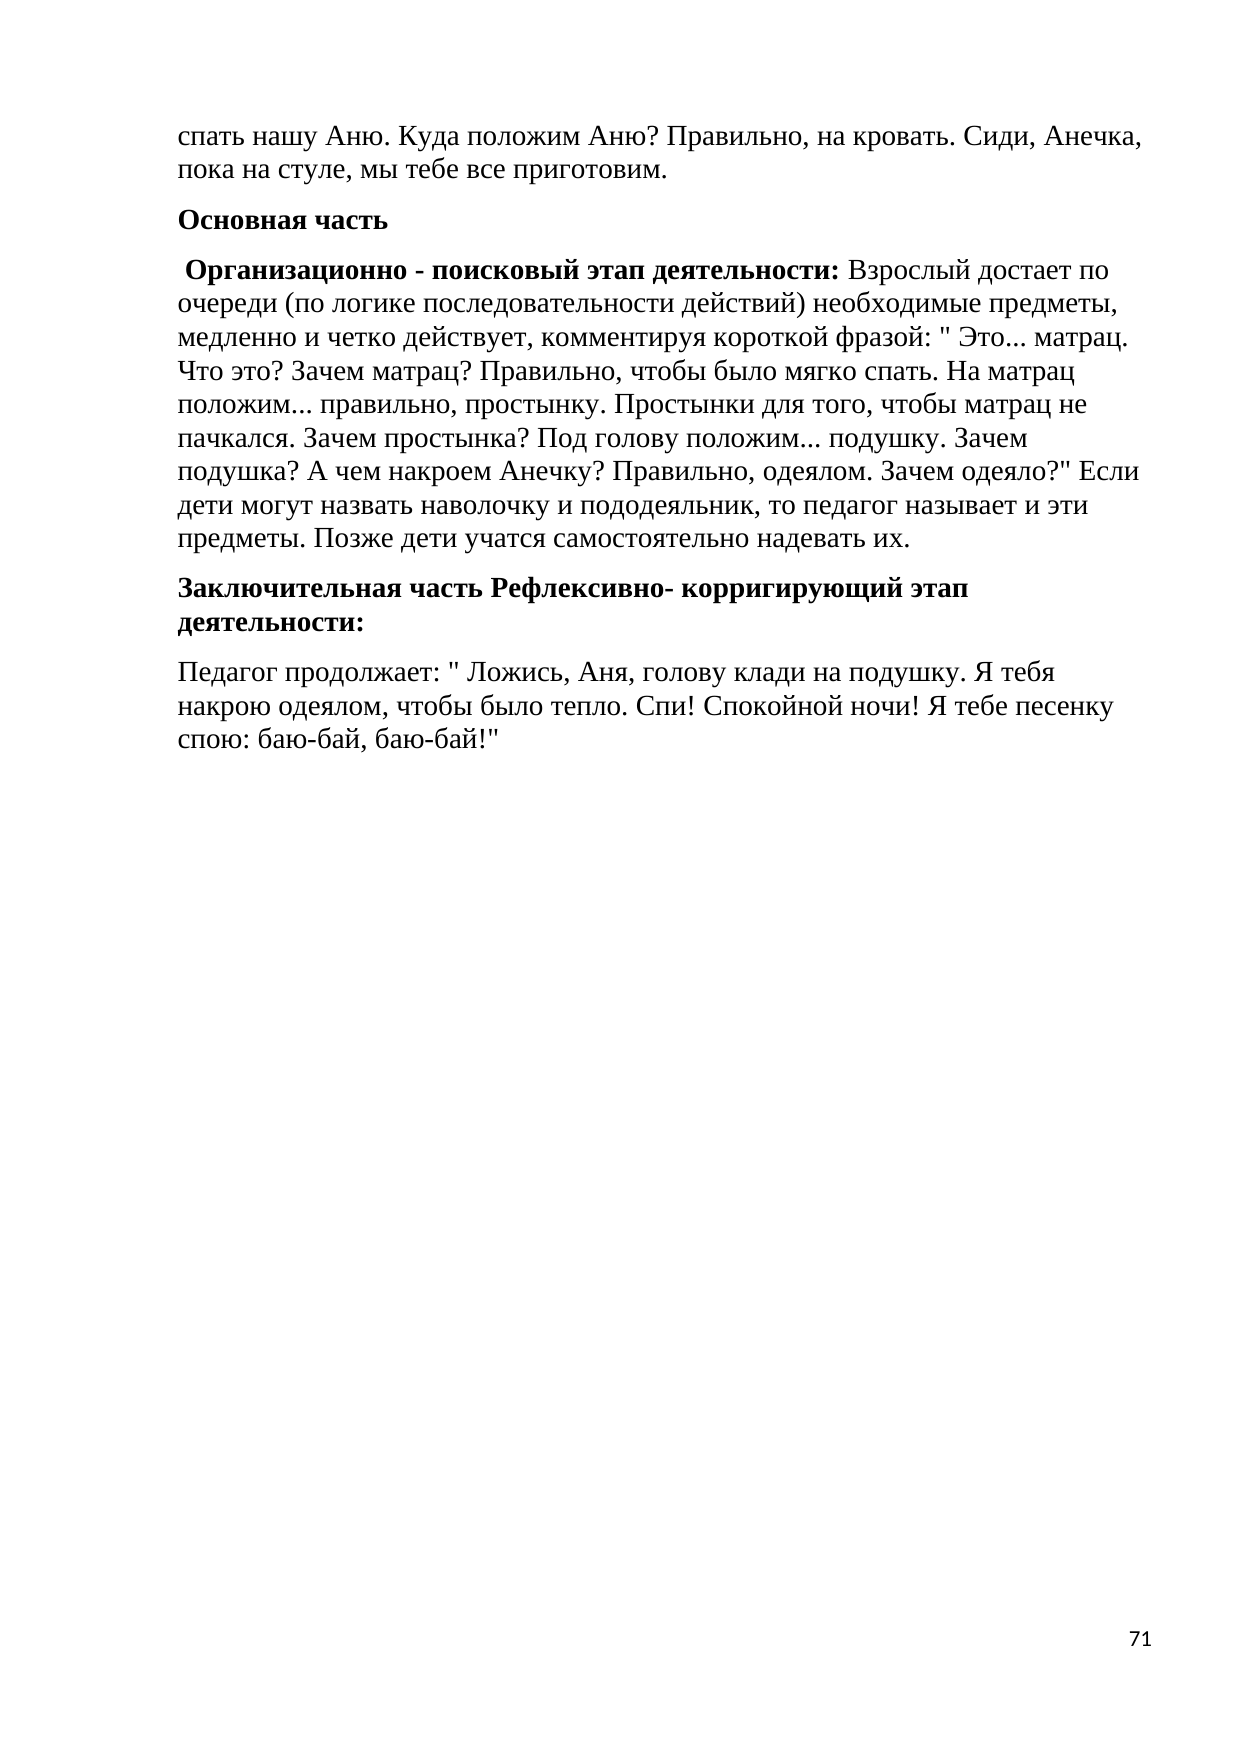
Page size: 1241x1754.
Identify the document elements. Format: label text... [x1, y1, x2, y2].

text Организационно - поисковый этап деятельности: Взрослый достает по очереди (по логике последовательности действий) необходимые предметы, медленно и четко действует, комментируя короткой фразой: " Это... матрац. Что это? Зачем матрац? Правильно, чтобы было мягко спать. На матрац положим... правильно, простынку. Простынки для того, чтобы матрац не пачкался. Зачем простынка? Под голову положим... подушку. Зачем подушка? А чем накроем Анечку? Правильно, одеялом. Зачем одеяло?" Если дети могут назвать наволочку и пододеяльник, то педагог называет и эти предметы. Позже дети учатся самостоятельно надевать их. [177, 252, 1152, 554]
text Заключительная часть Рефлексивно- корригирующий этап деятельности: [177, 571, 1152, 638]
text Педагог продолжает: " Ложись, Аня, голову клади на подушку. Я тебя накрою одеялом, чтобы было тепло. Спи! Спокойной ночи! Я тебе песенку спою: баю-бай, баю-бай!" [177, 654, 1152, 755]
text Основная часть [177, 202, 1152, 235]
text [177, 118, 1152, 185]
